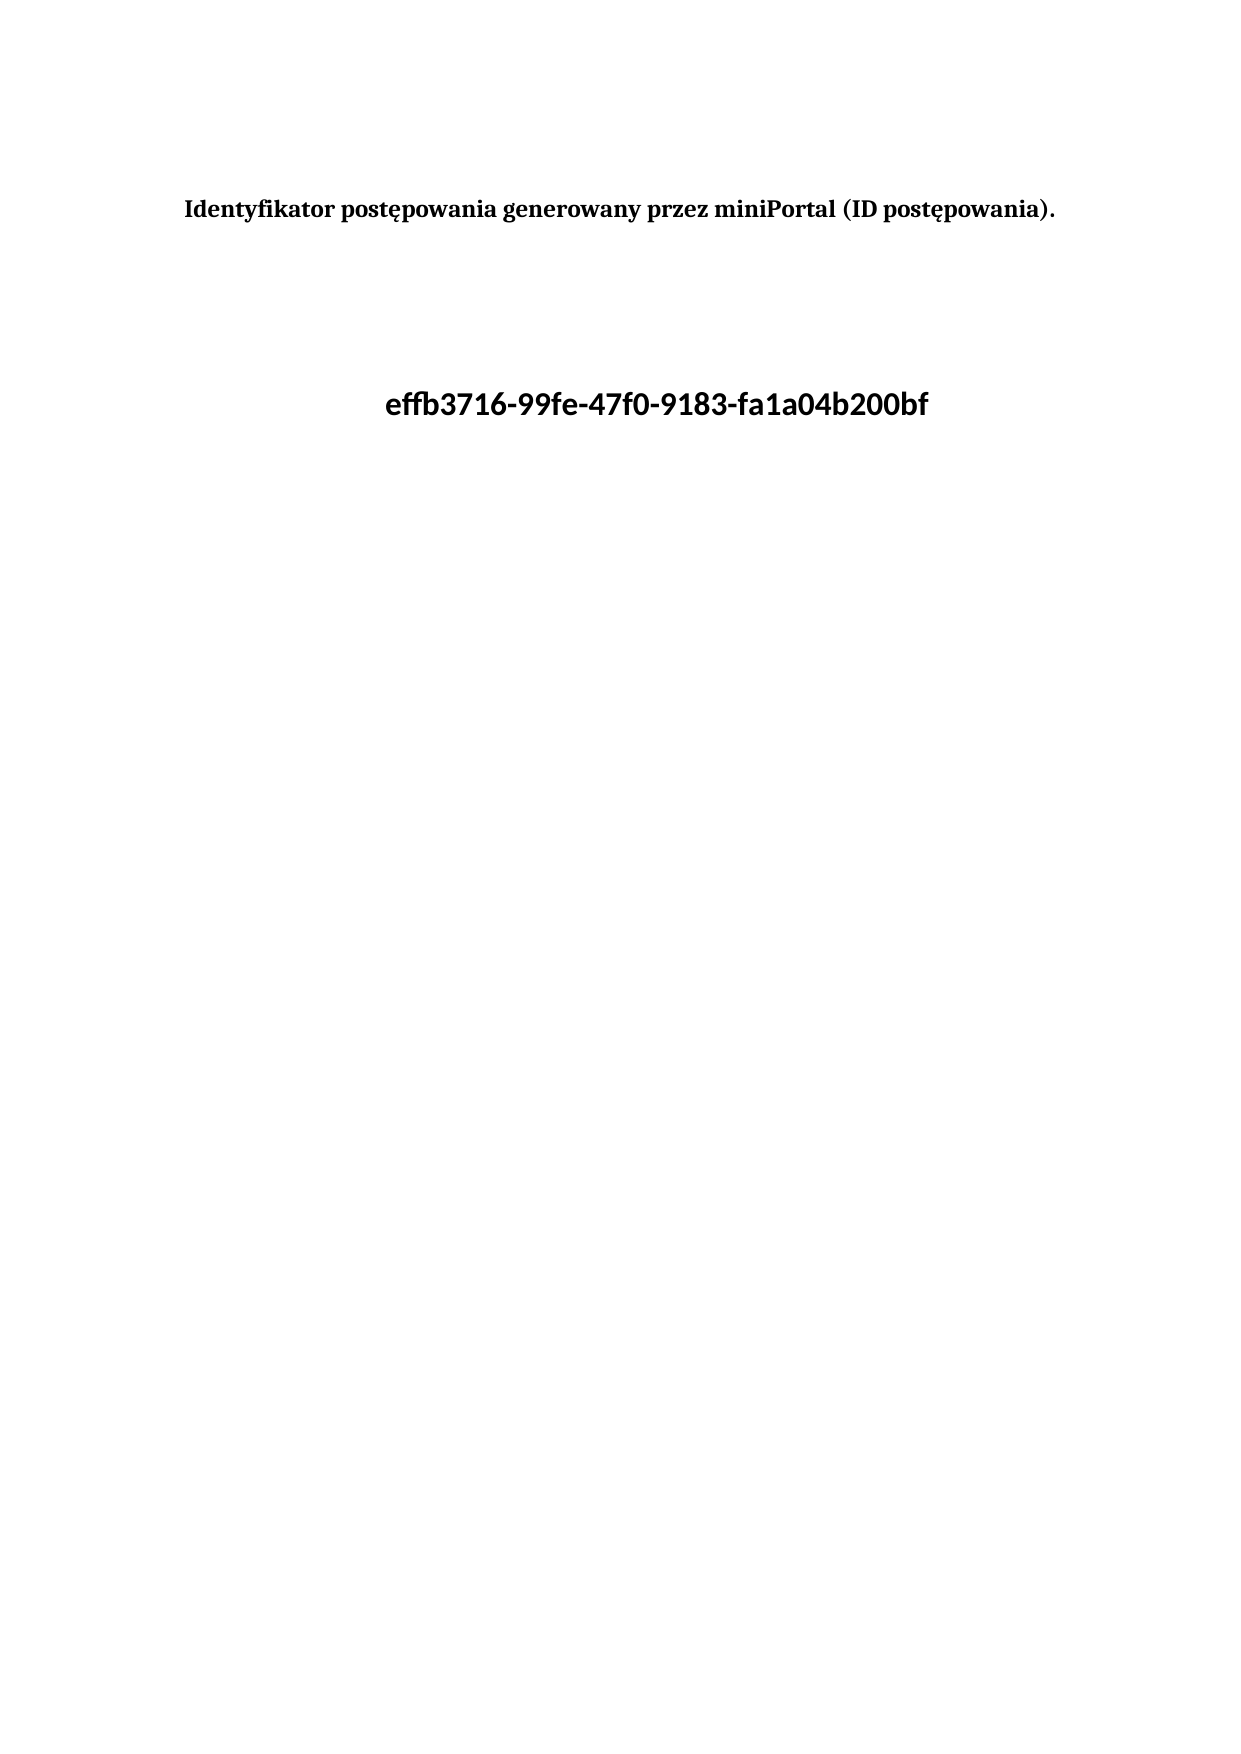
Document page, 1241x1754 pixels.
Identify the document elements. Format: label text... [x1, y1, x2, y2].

text Identyfikator postępowania generowany przez miniPortal (ID postępowania). [148, 194, 1093, 223]
text effb3716-99fe-47f0-9183-fa1a04b200bf [148, 383, 1093, 423]
